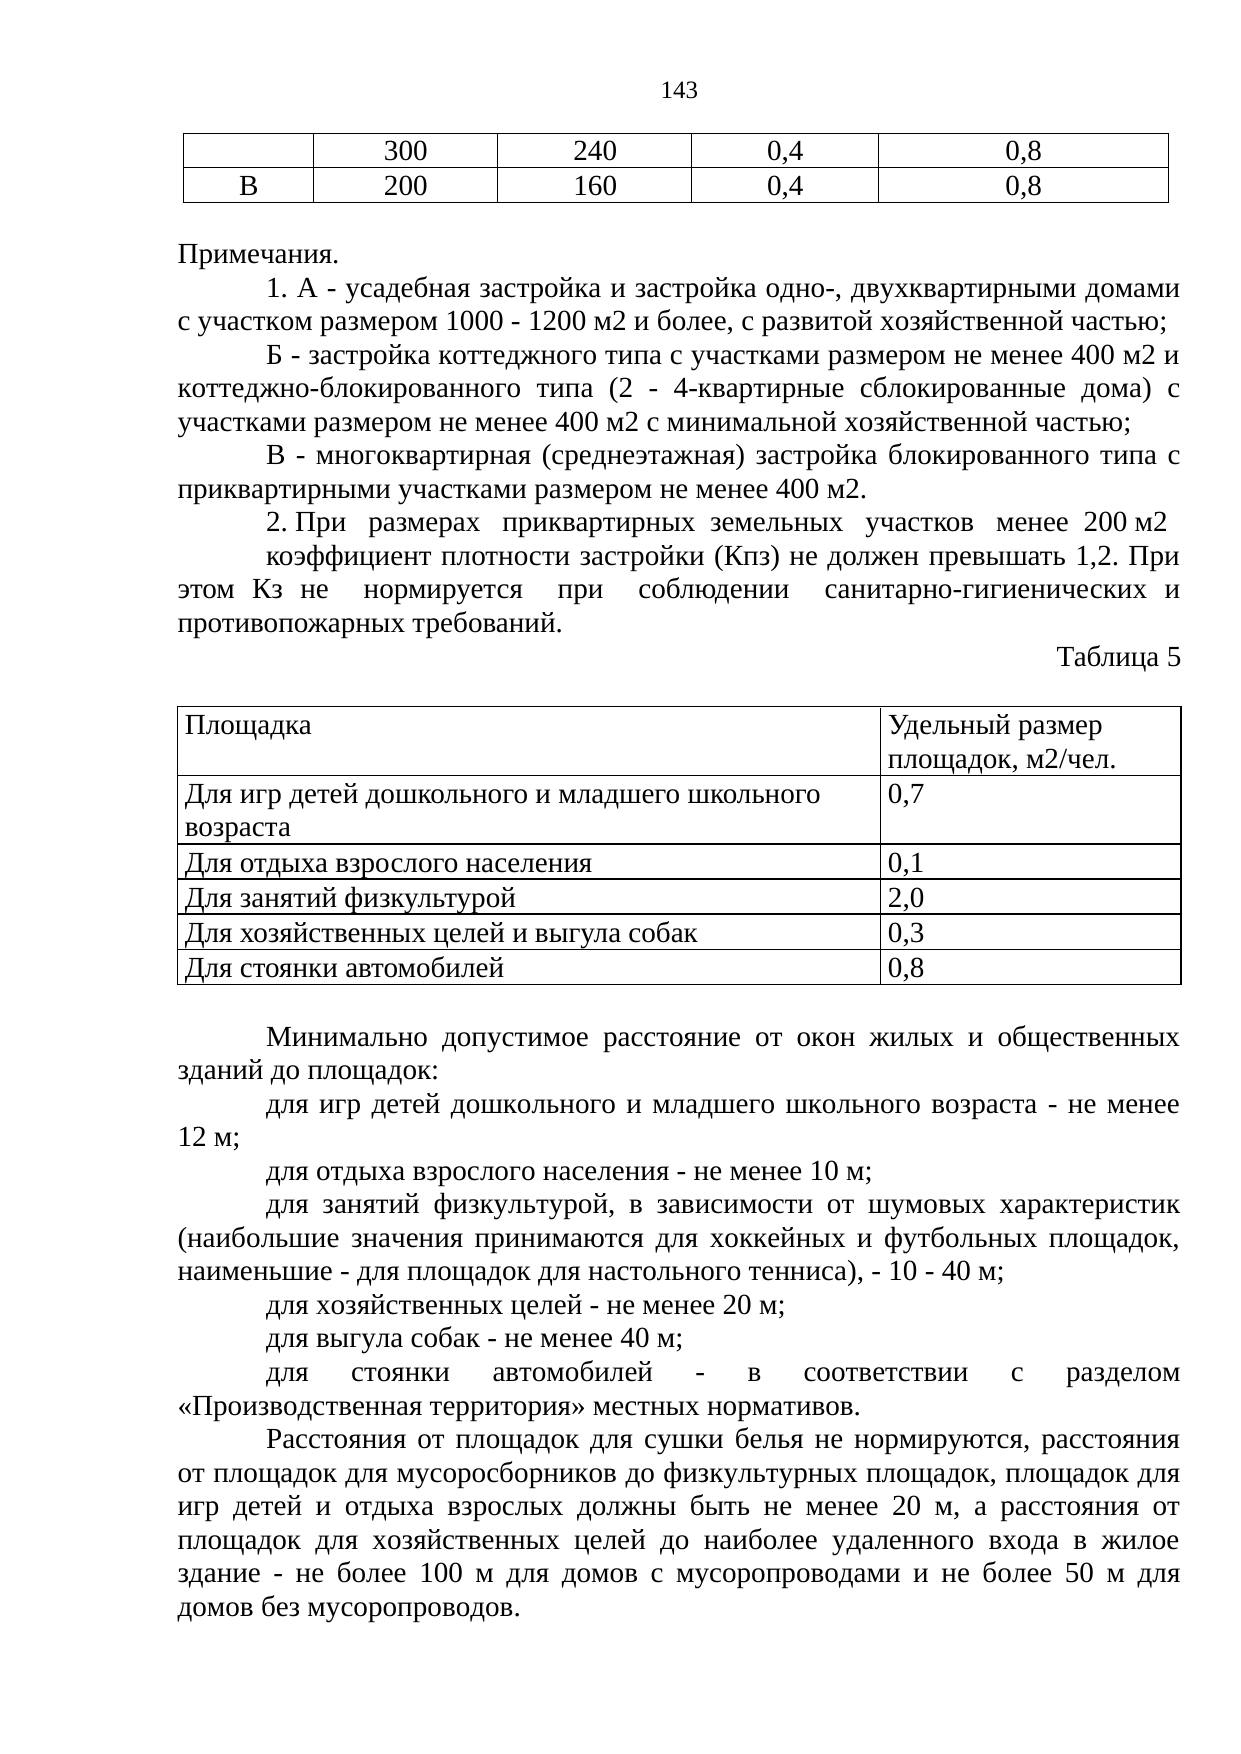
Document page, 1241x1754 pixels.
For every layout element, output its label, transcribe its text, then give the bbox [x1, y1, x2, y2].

table_cell 160 [498, 168, 691, 202]
table_cell Для стоянки автомобилей [178, 950, 880, 983]
text Таблица 5 [177, 639, 1181, 672]
table_cell Для занятий физкультурой [178, 880, 880, 913]
table_cell 0,8 [879, 168, 1168, 202]
text для занятий физкультурой, в зависимости от шумовых характеристик (наибольшие значения принимаются для хоккейных и футбольных площадок, наименьшие - для площадок для настольного тенниса), - 10 - 40 м; [177, 1186, 1181, 1287]
table_cell 0,4 [692, 168, 878, 202]
text В - многоквартирная (среднеэтажная) застройка блокированного типа с приквартирными участками размером не менее 400 м2. [177, 437, 1181, 504]
table_cell 300 [314, 134, 497, 167]
text коэффициент плотности застройки (Кпз) не должен превышать 1,2. При этом Кз не нормируется при соблюдении санитарно-гигиенических и противопожарных требований. [177, 538, 1181, 639]
table_cell В [184, 168, 313, 202]
table_header Площадка [178, 707, 880, 774]
text 2. При размерах приквартирных земельных участков менее 200 м2 [177, 504, 1181, 538]
table_cell 200 [314, 168, 497, 202]
table_cell 0,1 [881, 845, 1180, 878]
text Б - застройка коттеджного типа с участками размером не менее 400 м2 и коттеджно-блокированного типа (2 - 4-квартирные сблокированные дома) с участками размером не менее 400 м2 с минимальной хозяйственной частью; [177, 337, 1181, 437]
table_header Удельный размер площадок, м2/чел. [881, 707, 1180, 774]
table_cell 0,8 [881, 950, 1180, 983]
table_cell Для игр детей дошкольного и младшего школьного возраста [178, 776, 880, 843]
table_cell 0,7 [881, 776, 1180, 843]
table_cell 2,0 [881, 880, 1180, 913]
table_cell Для отдыха взрослого населения [178, 845, 880, 878]
text для отдыха взрослого населения - не менее 10 м; [177, 1153, 1181, 1186]
table_cell 0,4 [692, 134, 878, 167]
table_cell 0,3 [881, 915, 1180, 948]
text для выгула собак - не менее 40 м; [177, 1321, 1181, 1354]
text для игр детей дошкольного и младшего школьного возраста - не менее 12 м; [177, 1086, 1181, 1153]
text 1. А - усадебная застройка и застройка одно-, двухквартирными домами с участком размером 1000 - 1200 м2 и более, с развитой хозяйственной частью; [177, 270, 1181, 337]
text Примечания. [177, 236, 1181, 270]
table_cell [184, 134, 313, 167]
table_cell 240 [498, 134, 691, 167]
text для стоянки автомобилей - в соответствии с разделом «Производственная территория» местных нормативов. [177, 1354, 1181, 1421]
table_cell 0,8 [879, 134, 1168, 167]
text для хозяйственных целей - не менее 20 м; [177, 1287, 1181, 1321]
table_cell Для хозяйственных целей и выгула собак [178, 915, 880, 948]
text Расстояния от площадок для сушки белья не нормируются, расстояния от площадок для мусоросборников до физкультурных площадок, площадок для игр детей и отдыха взрослых должны быть не менее 20 м, а расстояния от площадок для хозяйственных целей до наиболее удаленного входа в жилое здание - не более 100 м для домов с мусоропроводами и не более 50 м для домов без мусоропроводов. [177, 1421, 1181, 1622]
text Минимально допустимое расстояние от окон жилых и общественных зданий до площадок: [177, 1019, 1181, 1086]
